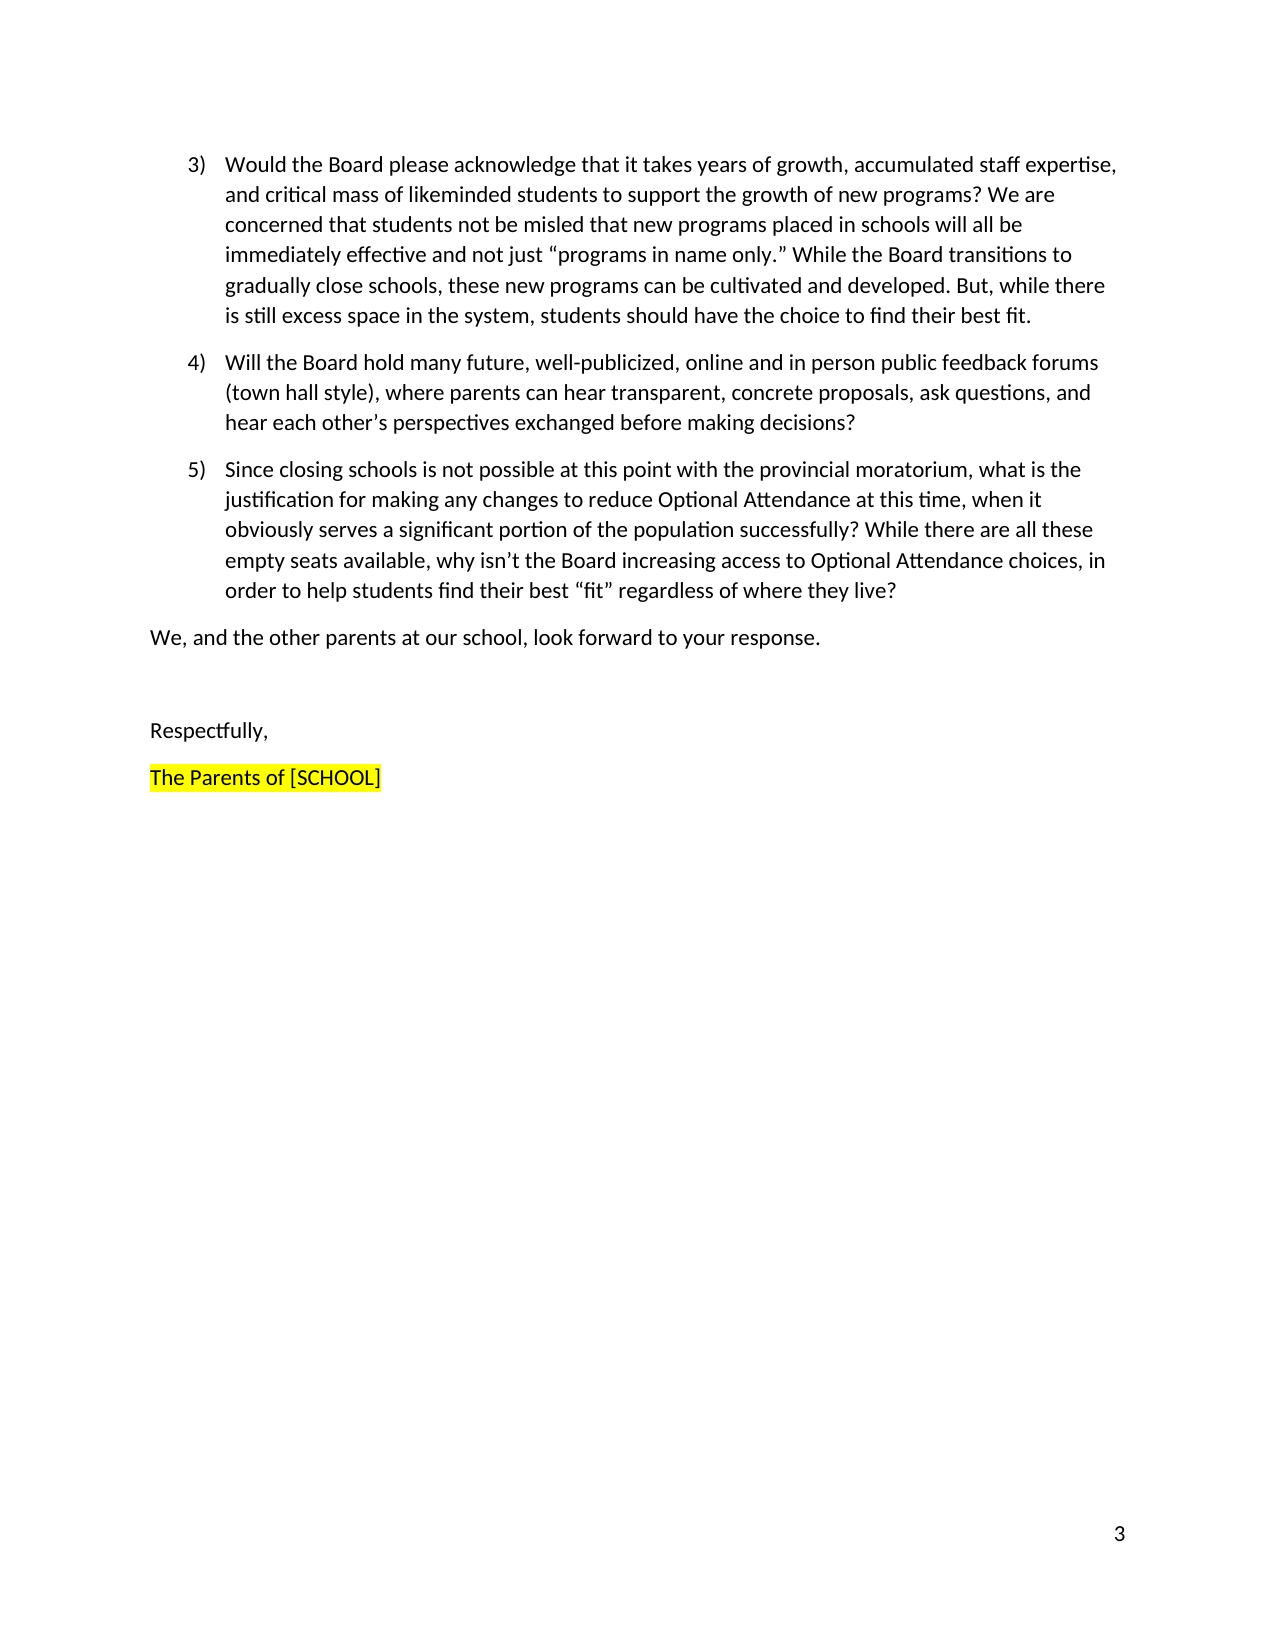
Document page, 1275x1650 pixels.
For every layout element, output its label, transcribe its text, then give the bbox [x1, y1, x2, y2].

text Respectfully, [150, 717, 1125, 745]
list Would the Board please acknowledge that it takes years of growth, accumulated staff expertise, and critical mass of likeminded students to support the growth of new programs? We are concerned that students not be misled that new programs placed in schools will all be immediately effective and not just “programs in name only.” While the Board transitions to gradually close schools, these new programs can be cultivated and developed. But, while there is still excess space in the system, students should have the choice to find their best fit. [187, 150, 1125, 329]
text We, and the other parents at our school, look forward to your response. [150, 623, 1125, 651]
list Will the Board hold many future, well-publicized, online and in person public feedback forums (town hall style), where parents can hear transparent, concrete proposals, ask questions, and hear each other’s perspectives exchanged before making decisions? [187, 348, 1125, 436]
text The Parents of [SCHOOL] [150, 763, 1125, 792]
list Since closing schools is not possible at this point with the provincial moratorium, what is the justification for making any changes to reduce Optional Attendance at this time, when it obviously serves a significant portion of the population successfully? While there are all these empty seats available, why isn’t the Board increasing access to Optional Attendance choices, in order to help students find their best “fit” regardless of where they live? [187, 455, 1125, 604]
